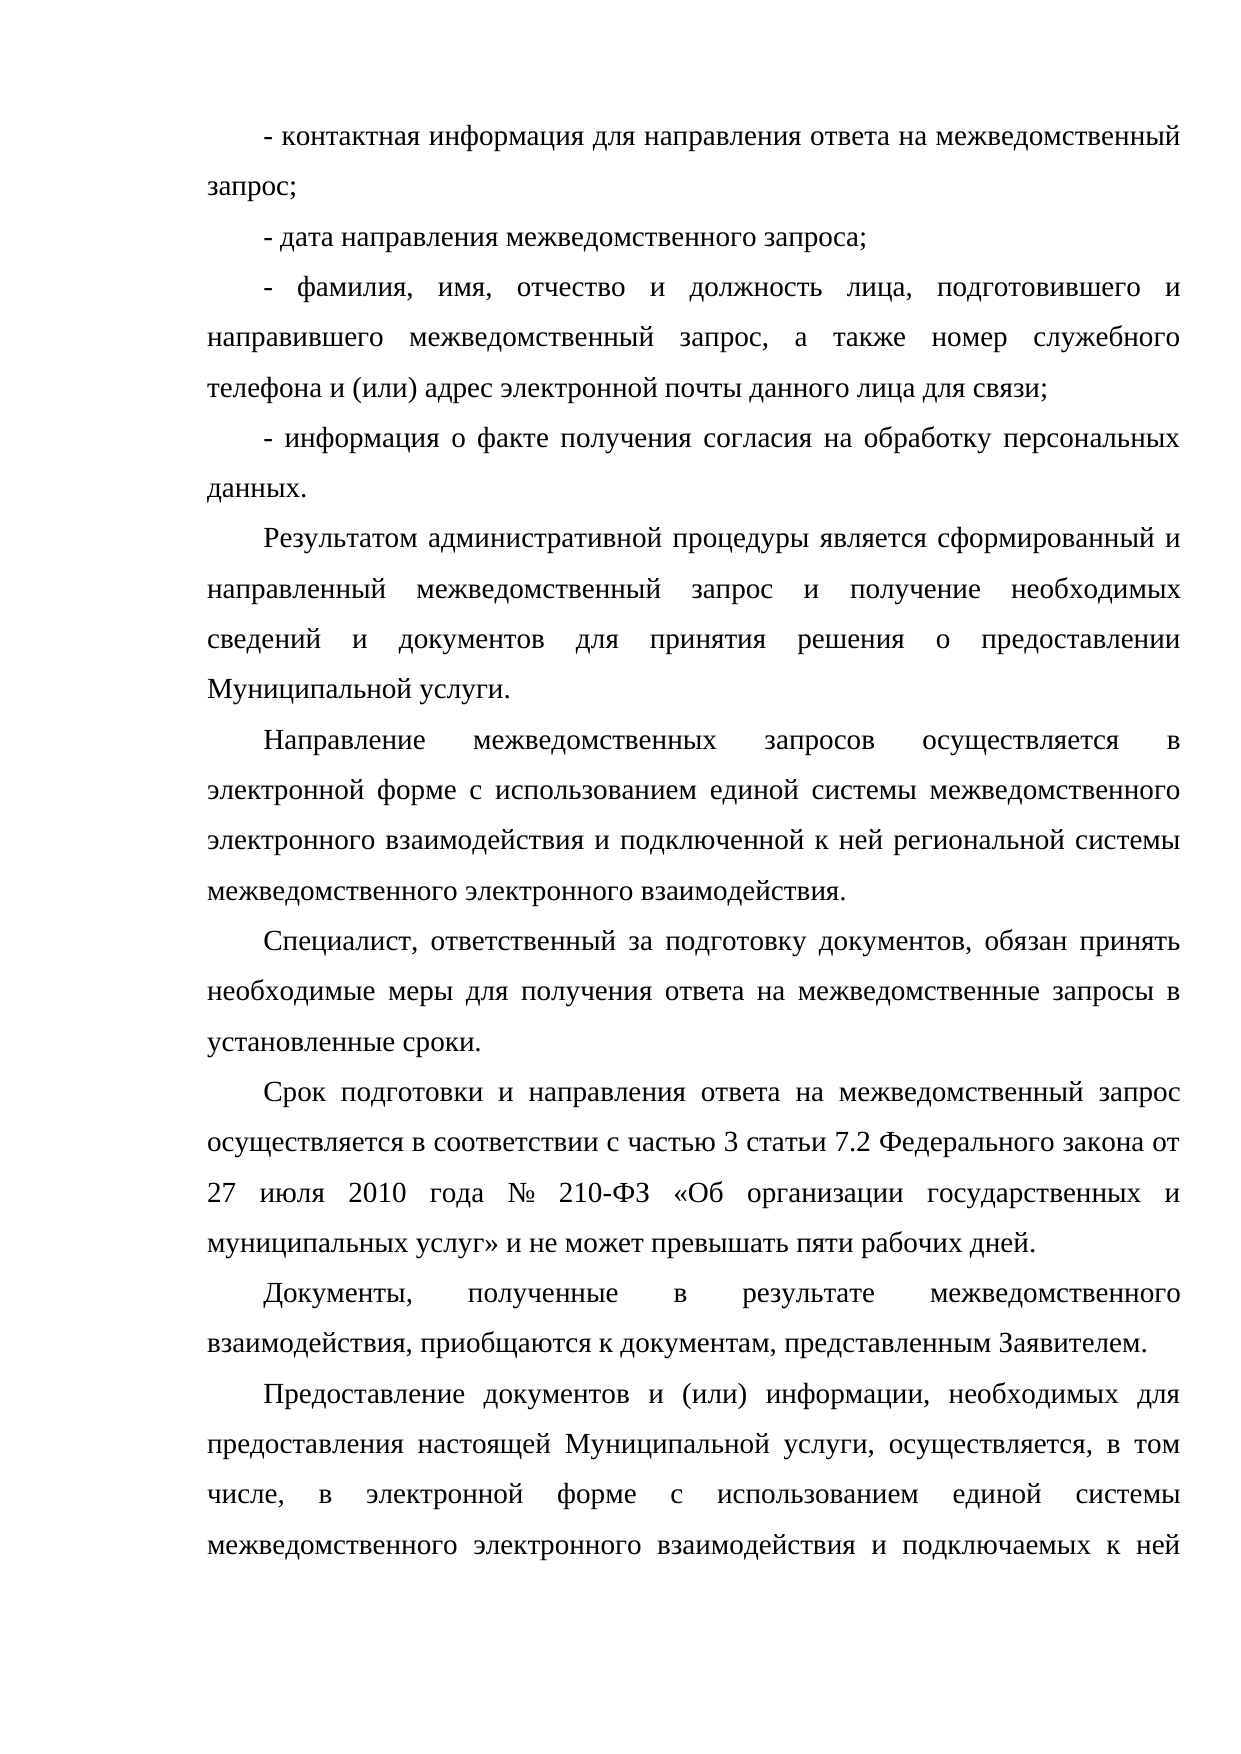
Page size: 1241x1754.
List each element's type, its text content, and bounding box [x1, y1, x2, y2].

text Направление межведомственных запросов осуществляется в электронной форме с использованием единой системы межведомственного электронного взаимодействия и подключенной к ней региональной системы межведомственного электронного взаимодействия. [207, 722, 1181, 906]
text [207, 1376, 1181, 1560]
text - контактная информация для направления ответа на межведомственный запрос; [207, 118, 1181, 202]
text Результатом административной процедуры является сформированный и направленный межведомственный запрос и получение необходимых сведений и документов для принятия решения о предоставлении Муниципальной услуги. [207, 521, 1181, 705]
text Специалист, ответственный за подготовку документов, обязан принять необходимые меры для получения ответа на межведомственные запросы в установленные сроки. [207, 923, 1181, 1057]
text Срок подготовки и направления ответа на межведомственный запрос осуществляется в соответствии с частью 3 статьи 7.2 Федерального закона от 27 июля 2010 года № 210-ФЗ «Об организации государственных и муниципальных услуг» и не может превышать пяти рабочих дней. [207, 1074, 1181, 1258]
text Документы, полученные в результате межведомственного взаимодействия, приобщаются к документам, представленным Заявителем. [207, 1275, 1181, 1359]
text - фамилия, имя, отчество и должность лица, подготовившего и направившего межведомственный запрос, а также номер служебного телефона и (или) адрес электронной почты данного лица для связи; [207, 269, 1181, 403]
text - дата направления межведомственного запроса; [207, 219, 1181, 252]
text - информация о факте получения согласия на обработку персональных данных. [207, 420, 1181, 504]
